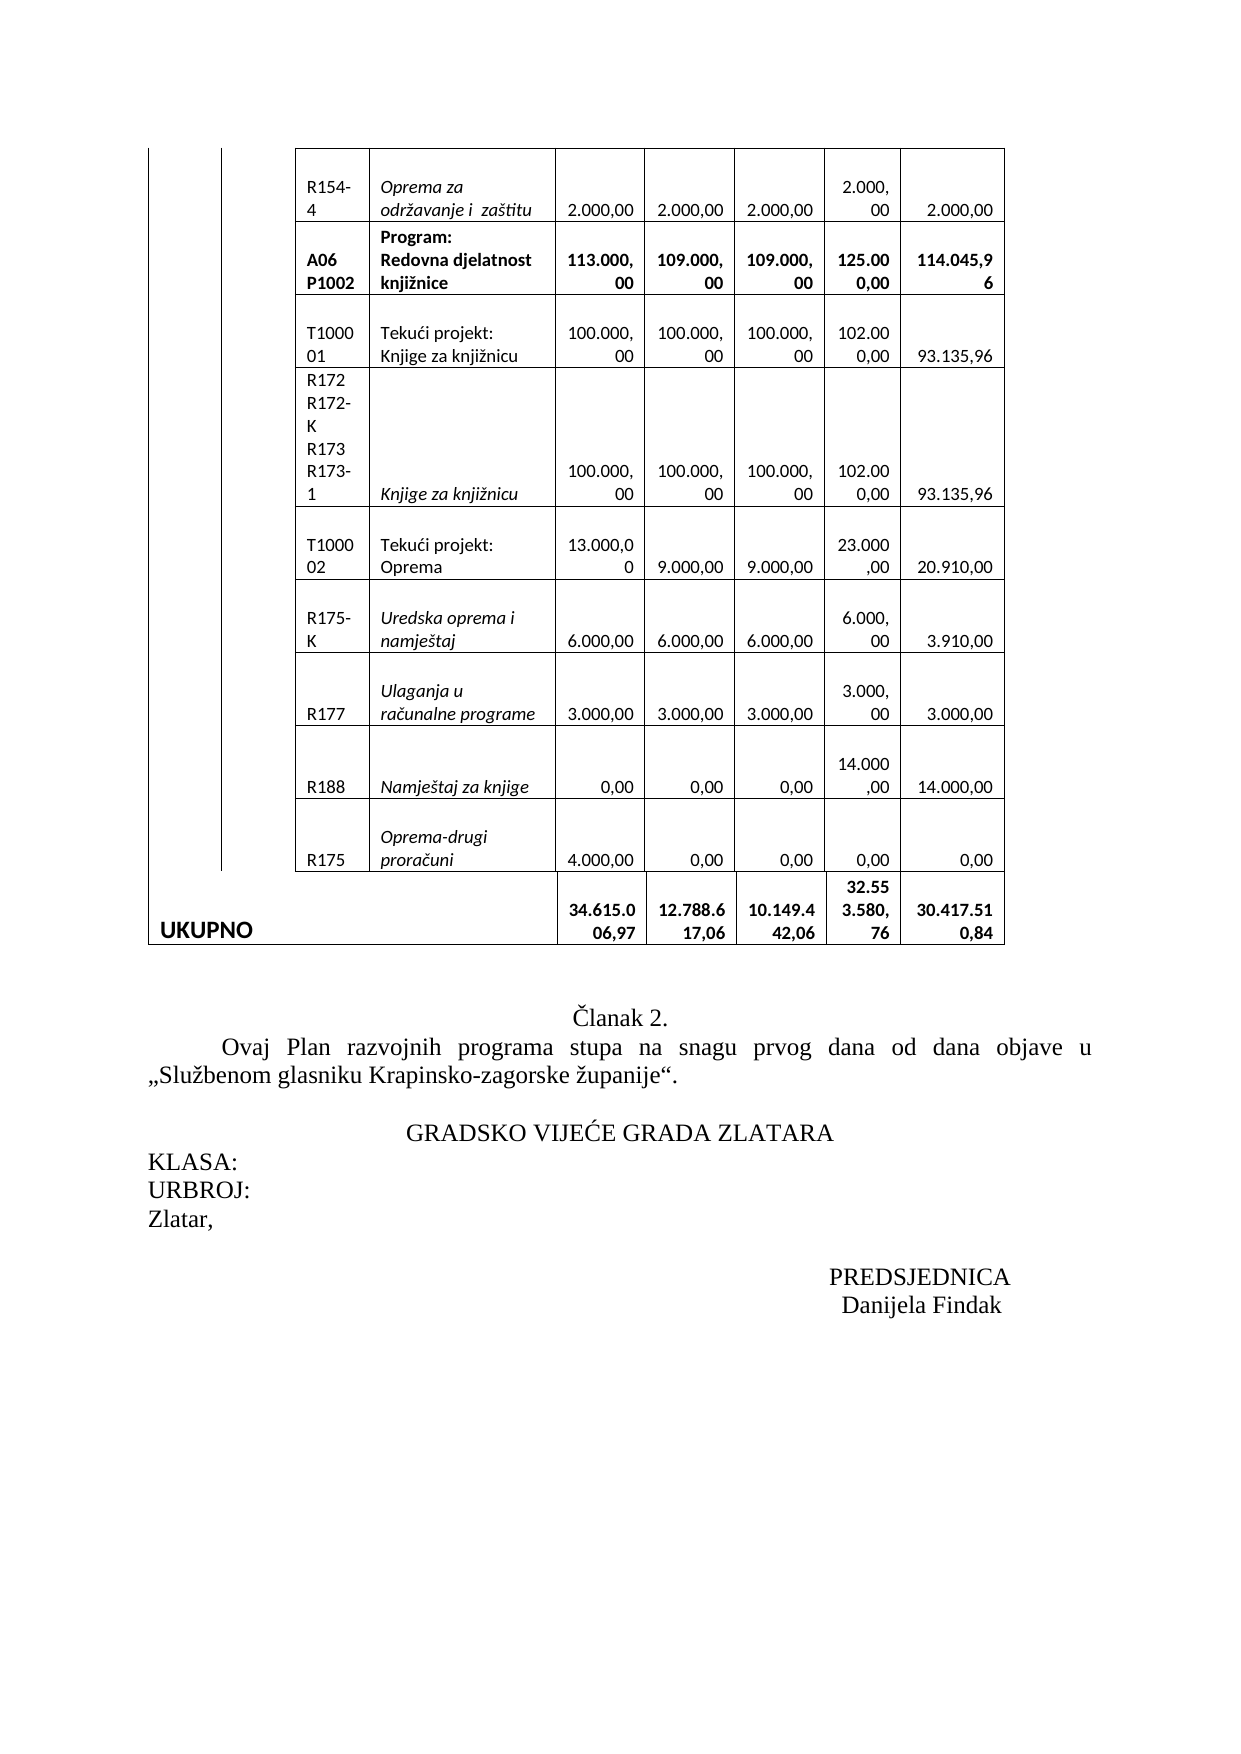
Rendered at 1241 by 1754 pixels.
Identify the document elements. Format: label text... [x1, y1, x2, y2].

text URBROJ: [148, 1175, 1093, 1204]
table_cell 2.000,00 [645, 149, 734, 221]
table_cell R172 R172-K R173 R173-1 [296, 368, 369, 506]
table_cell 2.000,00 [735, 149, 824, 221]
table_cell 6.000,00 [645, 580, 734, 652]
table_cell R177 [296, 653, 369, 725]
table_cell 125.000,00 [825, 222, 900, 294]
table_cell T100001 [296, 295, 369, 367]
table_cell Oprema-drugi proračuni [370, 799, 555, 871]
table_cell 2.000,00 [825, 149, 900, 221]
table_cell 3.000,00 [556, 653, 644, 725]
table_cell 9.000,00 [645, 507, 734, 579]
table_cell 114.045,96 [901, 222, 1004, 294]
text KLASA: [148, 1147, 1093, 1175]
table_cell Tekući projekt: Knjige za knjižnicu [370, 295, 555, 367]
table_cell 102.000,00 [825, 295, 900, 367]
table_cell 3.910,00 [901, 580, 1004, 652]
table_cell Tekući projekt: Oprema [370, 507, 555, 579]
table_cell 100.000,00 [735, 295, 824, 367]
table_cell 100.000,00 [735, 368, 824, 506]
table_cell 102.000,00 [825, 368, 900, 506]
table_cell 0,00 [901, 799, 1004, 871]
table_cell R188 [296, 726, 369, 798]
table_cell 12.788.617,06 [647, 872, 736, 944]
table_cell Namještaj za knjige [370, 726, 555, 798]
table_cell 14.000,00 [825, 726, 900, 798]
table_cell 0,00 [645, 799, 734, 871]
table_cell 3.000,00 [901, 653, 1004, 725]
table_cell R154-4 [296, 149, 369, 221]
text PREDSJEDNICA [148, 1262, 1093, 1290]
table_cell 13.000,00 [556, 507, 644, 579]
table_cell Uredska oprema i namještaj [370, 580, 555, 652]
table_cell 0,00 [556, 726, 644, 798]
table_cell Program: Redovna djelatnost knjižnice [370, 222, 555, 294]
table_cell 9.000,00 [735, 507, 824, 579]
table_cell A06 P1002 [296, 222, 369, 294]
table_cell 23.000,00 [825, 507, 900, 579]
table_cell 109.000,00 [645, 222, 734, 294]
table_cell 0,00 [645, 726, 734, 798]
table_cell 6.000,00 [735, 580, 824, 652]
table_cell Ulaganja u računalne programe [370, 653, 555, 725]
table_cell UKUPNO [149, 871, 557, 944]
table_cell R175 [296, 799, 369, 871]
table_cell 10.149.442,06 [737, 872, 826, 944]
table_cell 14.000,00 [901, 726, 1004, 798]
table_cell 0,00 [825, 799, 900, 871]
table_cell 0,00 [735, 726, 824, 798]
table_cell T100002 [296, 507, 369, 579]
table_cell 6.000,00 [556, 580, 644, 652]
table_cell 100.000,00 [645, 368, 734, 506]
table_cell 2.000,00 [556, 149, 644, 221]
text Ovaj Plan razvojnih programa stupa na snagu prvog dana od dana objave u „Službenom glasniku Krapinsko-zagorske županije“. [148, 1032, 1093, 1089]
table_cell 3.000,00 [825, 653, 900, 725]
table_cell 100.000,00 [556, 295, 644, 367]
table_cell 32.553.580,76 [827, 872, 900, 944]
table_cell 4.000,00 [556, 799, 644, 871]
table_cell 34.615.006,97 [558, 872, 646, 944]
text Zlatar, [148, 1204, 1093, 1233]
table_cell 6.000,00 [825, 580, 900, 652]
table_cell 93.135,96 [901, 295, 1004, 367]
table_cell R175-K [296, 580, 369, 652]
table_cell 3.000,00 [735, 653, 824, 725]
table_cell Oprema za održavanje i zaštitu [370, 149, 555, 221]
table_cell Knjige za knjižnicu [370, 368, 555, 506]
table_cell 93.135,96 [901, 368, 1004, 506]
table_cell 2.000,00 [901, 149, 1004, 221]
table_cell 100.000,00 [645, 295, 734, 367]
table_cell 20.910,00 [901, 507, 1004, 579]
table_cell 3.000,00 [645, 653, 734, 725]
table_cell 113.000,00 [556, 222, 644, 294]
text Danijela Findak [148, 1290, 1093, 1319]
text Članak 2. [148, 1003, 1093, 1032]
text GRADSKO VIJEĆE GRADA ZLATARA [148, 1118, 1093, 1147]
table_cell 100.000,00 [556, 368, 644, 506]
table_cell 0,00 [735, 799, 824, 871]
table_cell 109.000,00 [735, 222, 824, 294]
table_cell 30.417.510,84 [901, 872, 1004, 944]
